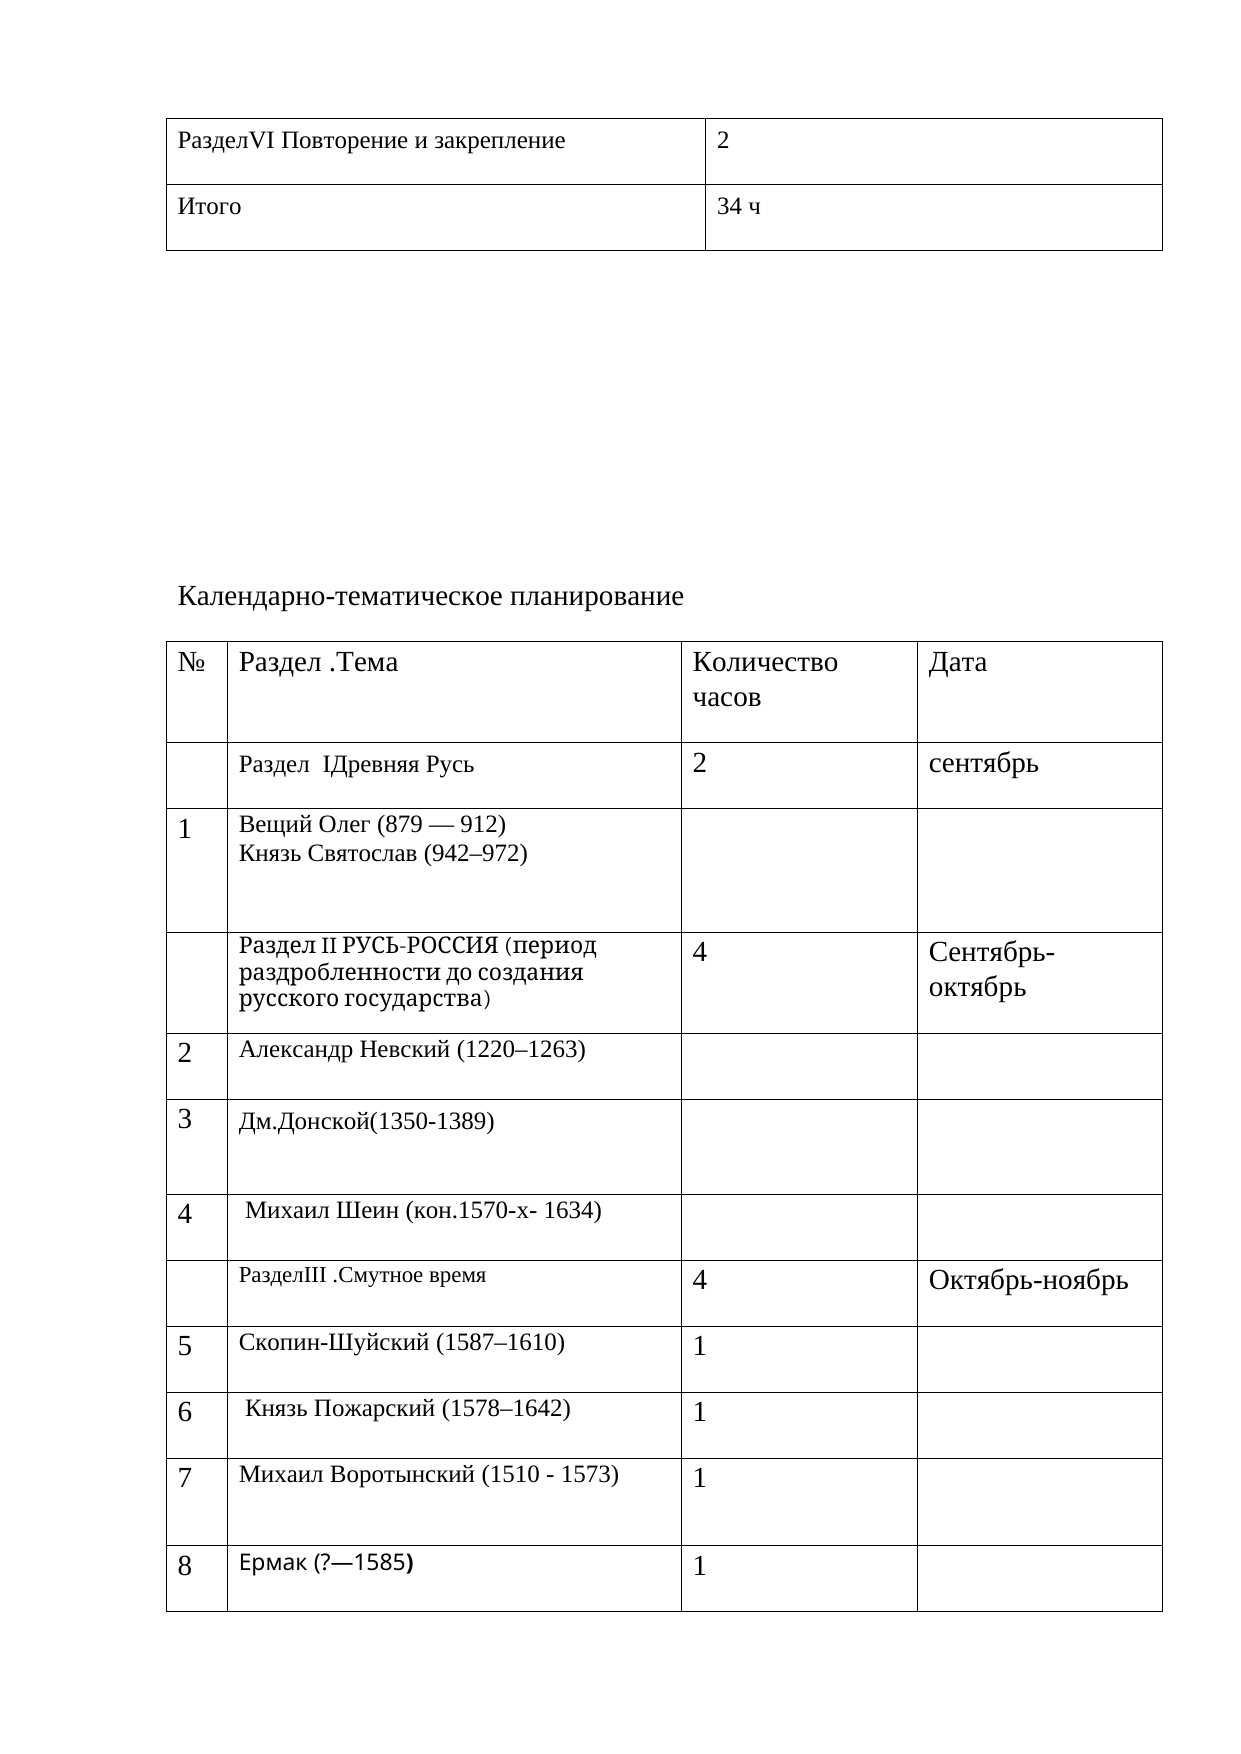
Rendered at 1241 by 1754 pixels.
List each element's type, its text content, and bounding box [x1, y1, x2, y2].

table_cell [918, 1459, 1162, 1545]
table_cell Александр Невский (1220–1263) [228, 1034, 681, 1099]
table_cell [682, 1100, 917, 1194]
table_cell [918, 1393, 1162, 1458]
table_cell 1 [682, 1327, 917, 1392]
table_cell Ермак (?—1585) [228, 1546, 681, 1611]
table_cell 1 [167, 809, 227, 932]
table_cell 1 [682, 1459, 917, 1545]
table_cell сентябрь [918, 743, 1162, 808]
table_cell [918, 1195, 1162, 1260]
table_cell РазделIII .Смутное время [228, 1261, 681, 1326]
table_cell Вещий Олег (879 — 912) Князь Святослав (942–972) [228, 809, 681, 932]
table_cell [167, 1261, 227, 1326]
table_cell Князь Пожарский (1578–1642) [228, 1393, 681, 1458]
table_cell 8 [167, 1546, 227, 1611]
table_header Количество часов [682, 642, 917, 742]
table_cell [682, 1195, 917, 1260]
table_cell 1 [682, 1393, 917, 1458]
table_cell 5 [167, 1327, 227, 1392]
table_cell Скопин-Шуйский (1587–1610) [228, 1327, 681, 1392]
table_cell 1 [682, 1546, 917, 1611]
table_cell [918, 1100, 1162, 1194]
table_cell Итого [167, 185, 705, 250]
table_cell [682, 809, 917, 932]
table_cell 2 [167, 1034, 227, 1099]
table_cell Октябрь-ноябрь [918, 1261, 1162, 1326]
table_cell [167, 743, 227, 808]
table_cell [918, 809, 1162, 932]
table_header Дата [918, 642, 1162, 742]
table_cell 4 [167, 1195, 227, 1260]
text Календарно-тематическое планирование [177, 576, 1152, 611]
table_cell 2 [682, 743, 917, 808]
table_cell РазделVI Повторение и закрепление [167, 119, 705, 184]
table_cell 7 [167, 1459, 227, 1545]
table_header Раздел .Тема [228, 642, 681, 742]
table_cell 6 [167, 1393, 227, 1458]
table_cell 4 [682, 933, 917, 1033]
table_header № [167, 642, 227, 742]
table_cell 4 [682, 1261, 917, 1326]
table_cell [918, 1546, 1162, 1611]
table_cell 2 [706, 119, 1162, 184]
table_cell Раздел IДревняя Русь [228, 743, 681, 808]
table_cell [167, 933, 227, 1033]
table_cell Раздел II РУСЬ-РОССИЯ (период раздробленности до создания русского государства) [228, 933, 681, 1033]
table_cell 34 ч [706, 185, 1162, 250]
table_cell [682, 1034, 917, 1099]
table_cell [918, 1327, 1162, 1392]
table_cell Сентябрь-октябрь [918, 933, 1162, 1033]
table_cell Михаил Шеин (кон.1570-х- 1634) [228, 1195, 681, 1260]
table_cell 3 [167, 1100, 227, 1194]
table_cell [918, 1034, 1162, 1099]
